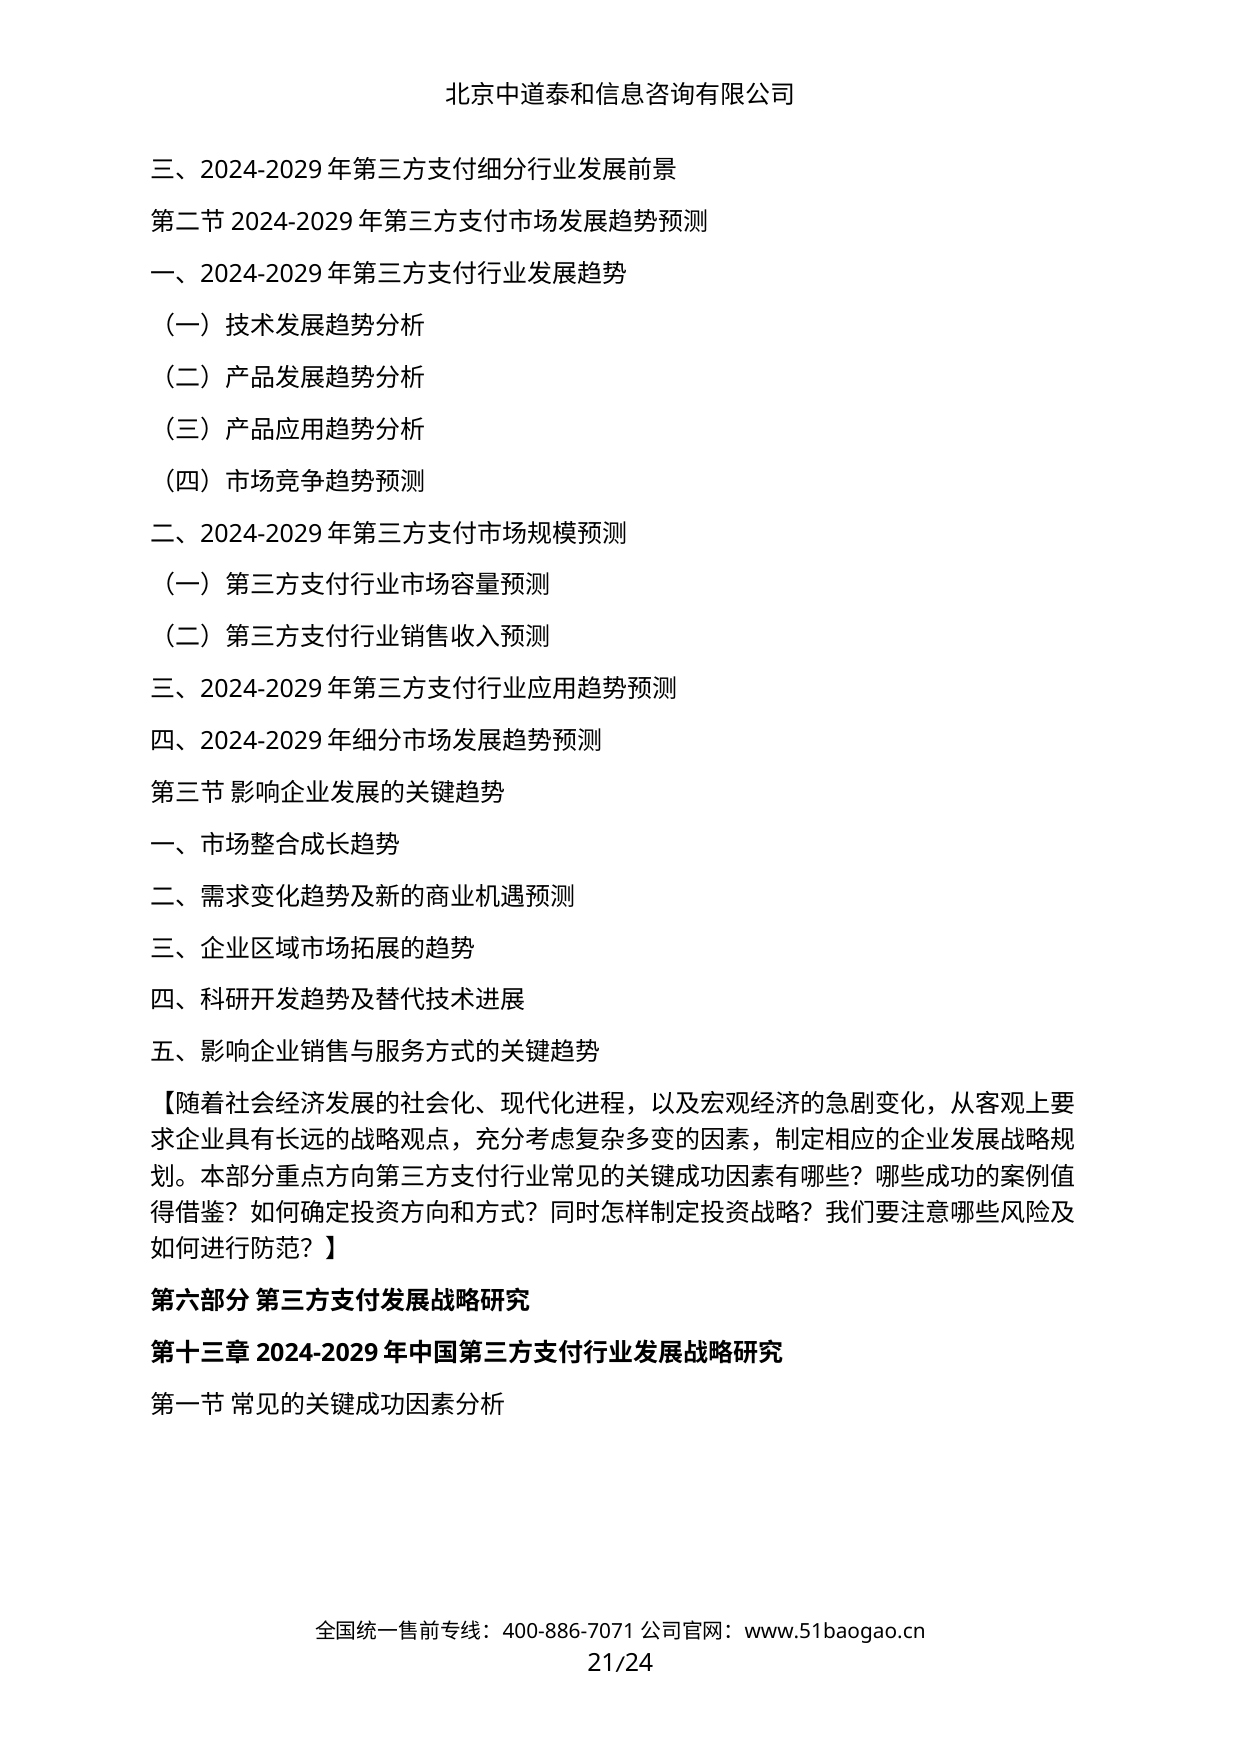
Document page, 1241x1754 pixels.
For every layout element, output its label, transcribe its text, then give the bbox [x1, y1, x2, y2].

text （一）技术发展趋势分析 [150, 306, 1090, 342]
text 四、科研开发趋势及替代技术进展 [150, 980, 1090, 1016]
text 三、2024-2029年第三方支付行业应用趋势预测 [150, 669, 1090, 705]
text 二、2024-2029年第三方支付市场规模预测 [150, 513, 1090, 549]
text 第十三章 2024-2029年中国第三方支付行业发展战略研究 [150, 1332, 1090, 1369]
text 三、企业区域市场拓展的趋势 [150, 928, 1090, 964]
text （二）第三方支付行业销售收入预测 [150, 617, 1090, 653]
text （一）第三方支付行业市场容量预测 [150, 565, 1090, 601]
text （三）产品应用趋势分析 [150, 409, 1090, 446]
text 四、2024-2029年细分市场发展趋势预测 [150, 721, 1090, 757]
text 一、2024-2029年第三方支付行业发展趋势 [150, 254, 1090, 290]
text （二）产品发展趋势分析 [150, 357, 1090, 394]
text 第六部分 第三方支付发展战略研究 [150, 1281, 1090, 1317]
text 第一节 常见的关键成功因素分析 [150, 1384, 1090, 1421]
text （四）市场竞争趋势预测 [150, 461, 1090, 497]
text 一、市场整合成长趋势 [150, 824, 1090, 861]
text 三、2024-2029年第三方支付细分行业发展前景 [150, 150, 1090, 186]
text 二、需求变化趋势及新的商业机遇预测 [150, 876, 1090, 912]
text 第二节 2024-2029年第三方支付市场发展趋势预测 [150, 202, 1090, 238]
text 【随着社会经济发展的社会化、现代化进程，以及宏观经济的急剧变化，从客观上要求企业具有长远的战略观点，充分考虑复杂多变的因素，制定相应的企业发展战略规划。本部分重点方向第三方支付行业常见的关键成功因素有哪些？哪些成功的案例值得借鉴？如何确定投资方向和方式？同时怎样制定投资战略？我们要注意哪些风险及如何进行防范？】 [150, 1084, 1090, 1265]
text 五、影响企业销售与服务方式的关键趋势 [150, 1032, 1090, 1068]
text 第三节 影响企业发展的关键趋势 [150, 772, 1090, 809]
